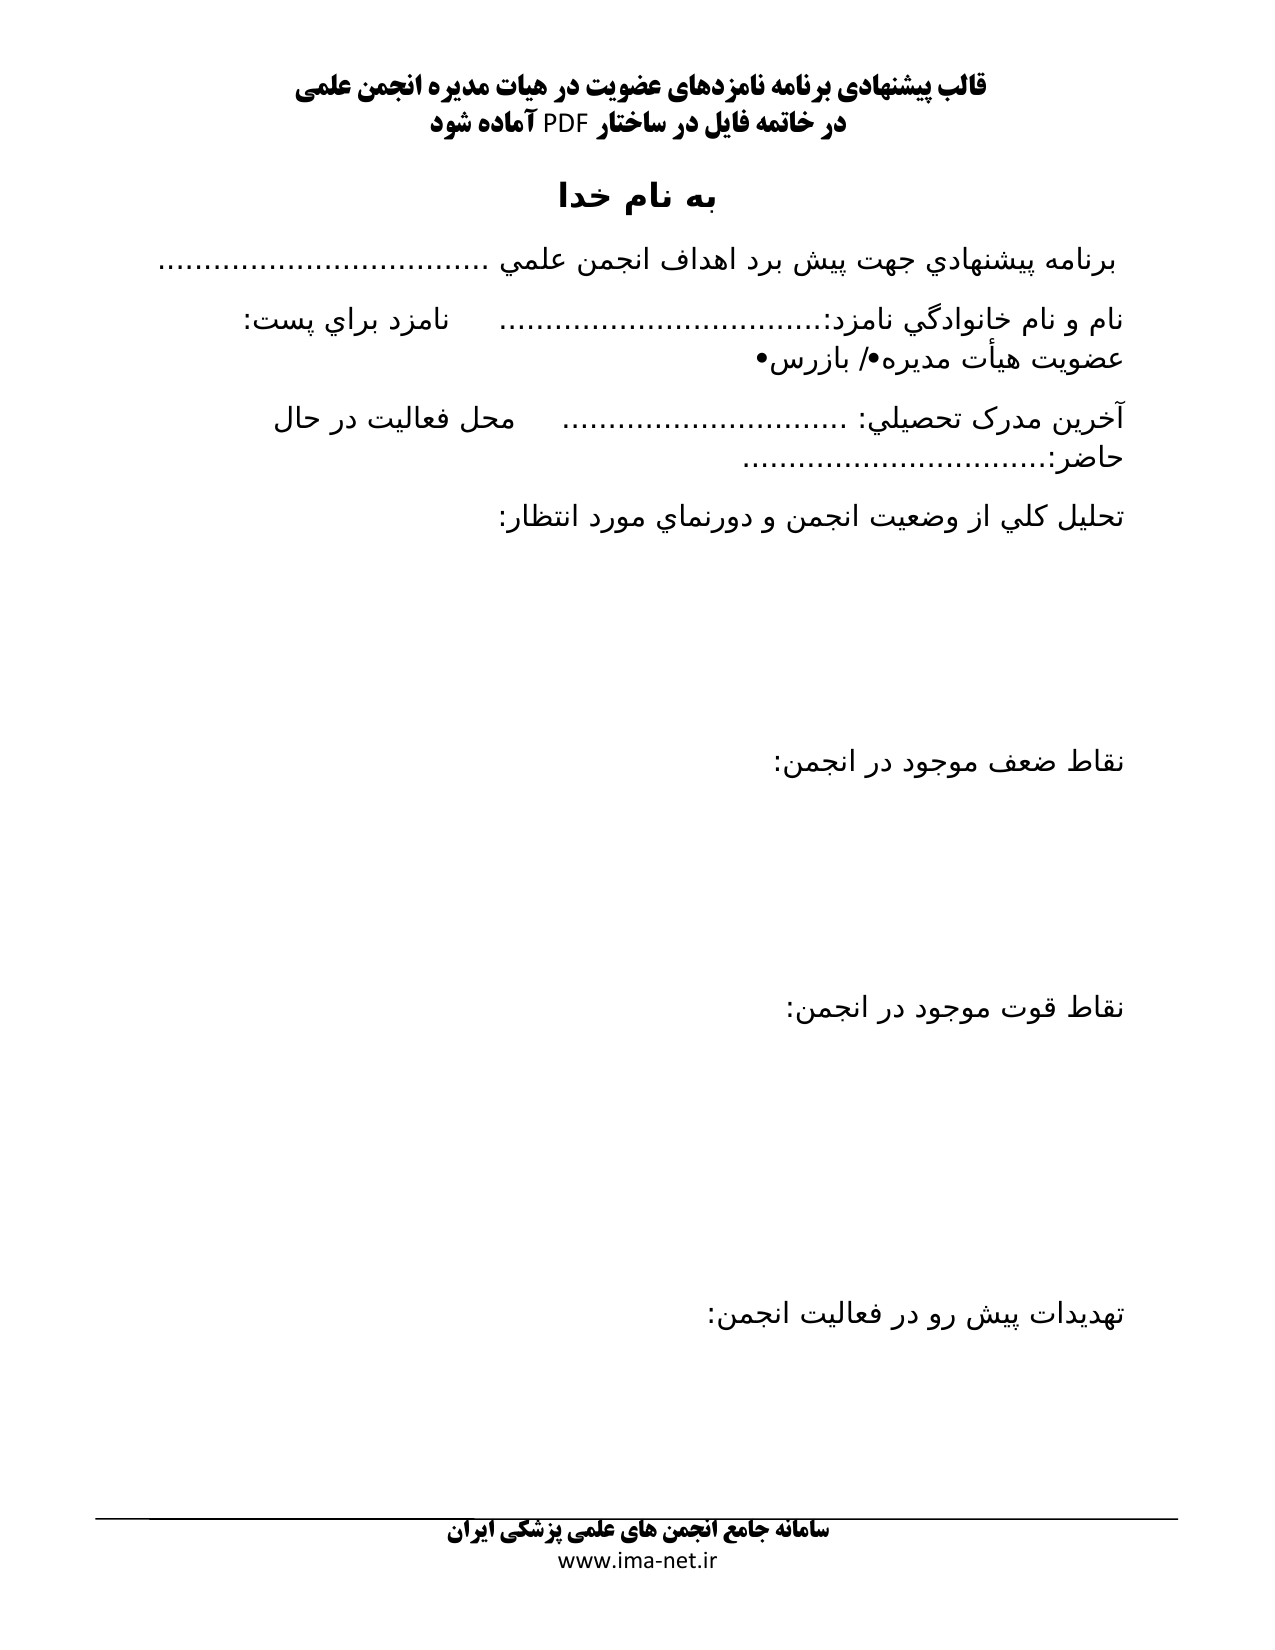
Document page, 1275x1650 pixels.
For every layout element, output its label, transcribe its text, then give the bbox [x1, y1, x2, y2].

text نقاط قوت موجود در انجمن: [150, 990, 1125, 1024]
text تهديدات پيش رو در فعاليت انجمن: [150, 1297, 1125, 1331]
text آخرين مدرک تحصيلي: ............................... محل فعاليت در حال حاضر:................................. [150, 401, 1125, 474]
text برنامه پيشنهادي جهت پيش برد اهداف انجمن علمي .................................... [150, 242, 1125, 276]
text به نام خدا [150, 177, 1125, 216]
text نام و نام خانوادگي نامزد:................................... نامزد براي پست: عضويت هيأت مديره/ بازرس [150, 302, 1125, 375]
text تحليل کلي از وضعيت انجمن و دورنماي مورد انتظار: [150, 500, 1125, 534]
text نقاط ضعف موجود در انجمن: [150, 745, 1125, 779]
